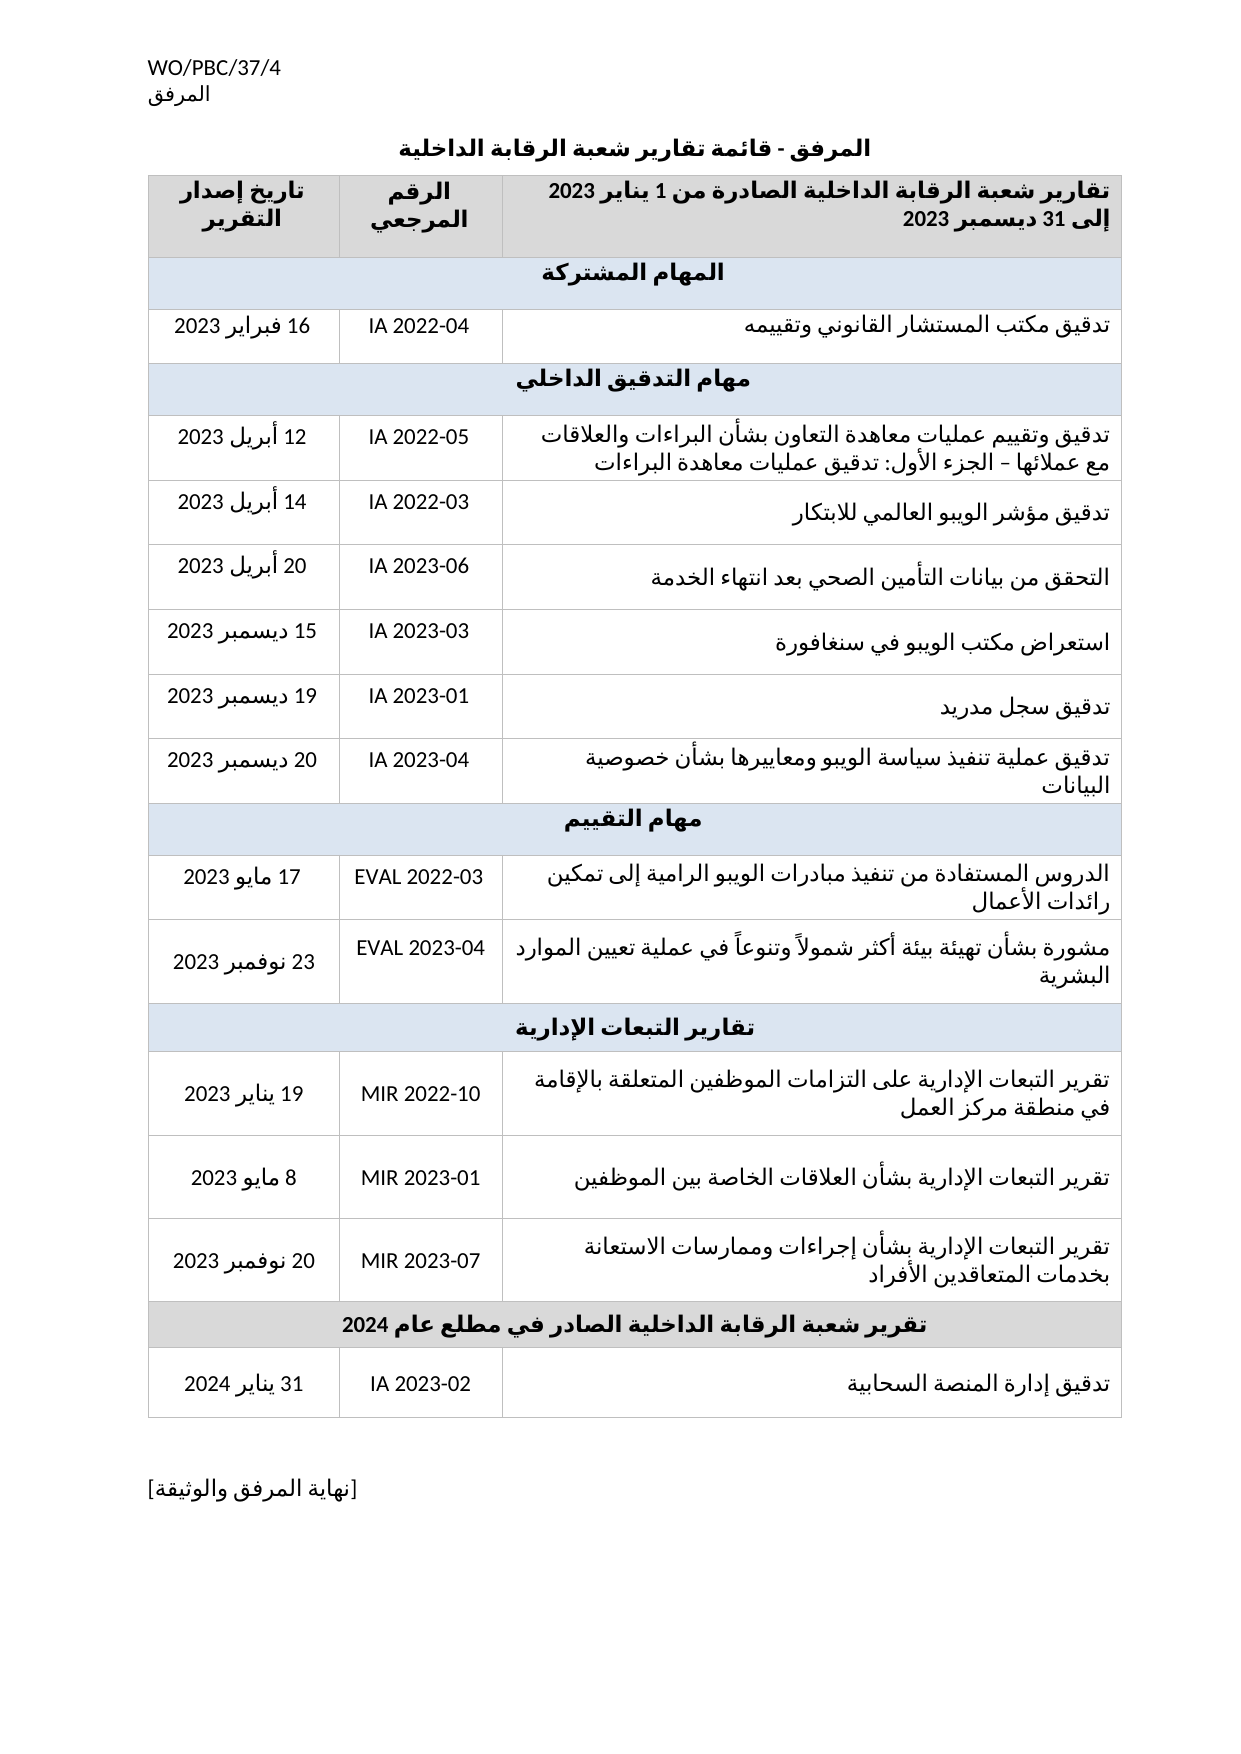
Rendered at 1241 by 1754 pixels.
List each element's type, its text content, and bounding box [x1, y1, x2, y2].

table_cell تقرير التبعات الإدارية بشأن إجراءات وممارسات الاستعانة بخدمات المتعاقدين الأفراد [503, 1219, 1121, 1301]
table_cell الدروس المستفادة من تنفيذ مبادرات الويبو الرامية إلى تمكين رائدات الأعمال [503, 856, 1121, 919]
table_cell 15 ديسمبر 2023 [149, 610, 339, 673]
table_cell 19 يناير 2023 [149, 1052, 339, 1134]
table_cell المهام المشتركة [149, 258, 1121, 309]
table_cell 23 نوفمبر 2023 [149, 920, 339, 1003]
table_cell تدقيق سجل مدريد [503, 675, 1121, 738]
table_cell IA 2023-03 [340, 610, 502, 673]
table_cell IA 2022-03 [340, 481, 502, 544]
text المرفق - قائمة تقارير شعبة الرقابة الداخلية [148, 134, 1122, 163]
table_cell تقارير التبعات الإدارية [149, 1004, 1121, 1051]
table_cell مهام التدقيق الداخلي [149, 364, 1121, 415]
table_cell تقرير التبعات الإدارية بشأن العلاقات الخاصة بين الموظفين [503, 1136, 1121, 1218]
table_cell مهام التقييم [149, 804, 1121, 855]
table_cell 20 أبريل 2023 [149, 545, 339, 609]
table_cell 12 أبريل 2023 [149, 416, 339, 480]
table_cell 31 يناير 2024 [149, 1348, 339, 1417]
table_cell تدقيق مكتب المستشار القانوني وتقييمه [503, 310, 1121, 363]
table_cell 14 أبريل 2023 [149, 481, 339, 544]
table_cell EVAL 2023-04 [340, 920, 502, 1003]
table_cell 20 نوفمبر 2023 [149, 1219, 339, 1301]
table_cell MIR 2023-01 [340, 1136, 502, 1218]
table_cell 16 فبراير 2023 [149, 310, 339, 363]
table_cell تدقيق وتقييم عمليات معاهدة التعاون بشأن البراءات والعلاقات مع عملائها – الجزء الأول: تدقيق عمليات معاهدة البراءات [503, 416, 1121, 480]
table_cell تدقيق إدارة المنصة السحابية [503, 1348, 1121, 1417]
table_cell مشورة بشأن تهيئة بيئة أكثر شمولاً وتنوعاً في عملية تعيين الموارد البشرية [503, 920, 1121, 1003]
table_header الرقم المرجعي [340, 176, 502, 257]
table_cell التحقق من بيانات التأمين الصحي بعد انتهاء الخدمة [503, 545, 1121, 609]
table_cell IA 2022-04 [340, 310, 502, 363]
table_cell استعراض مكتب الويبو في سنغافورة [503, 610, 1121, 673]
table_header تاريخ إصدار التقرير [149, 176, 339, 257]
table_cell IA 2022-05 [340, 416, 502, 480]
table_cell MIR 2022-10 [340, 1052, 502, 1134]
table_cell IA 2023-06 [340, 545, 502, 609]
table_cell 8 مايو 2023 [149, 1136, 339, 1218]
table_cell تدقيق مؤشر الويبو العالمي للابتكار [503, 481, 1121, 544]
table_cell 20 ديسمبر 2023 [149, 739, 339, 803]
table_cell IA 2023-01 [340, 675, 502, 738]
table_header تقارير شعبة الرقابة الداخلية الصادرة من 1 يناير 2023 إلى 31 ديسمبر 2023 [503, 176, 1121, 257]
text [نهاية المرفق والوثيقة] [148, 1474, 546, 1502]
table_cell 17 مايو 2023 [149, 856, 339, 919]
table_cell تقرير شعبة الرقابة الداخلية الصادر في مطلع عام 2024 [149, 1302, 1121, 1347]
table_cell IA 2023-02 [340, 1348, 502, 1417]
table_cell تدقيق عملية تنفيذ سياسة الويبو ومعاييرها بشأن خصوصية البيانات [503, 739, 1121, 803]
table_cell IA 2023-04 [340, 739, 502, 803]
table_cell 19 ديسمبر 2023 [149, 675, 339, 738]
table_cell تقرير التبعات الإدارية على التزامات الموظفين المتعلقة بالإقامة في منطقة مركز العمل [503, 1052, 1121, 1134]
table_cell MIR 2023-07 [340, 1219, 502, 1301]
table_cell EVAL 2022-03 [340, 856, 502, 919]
